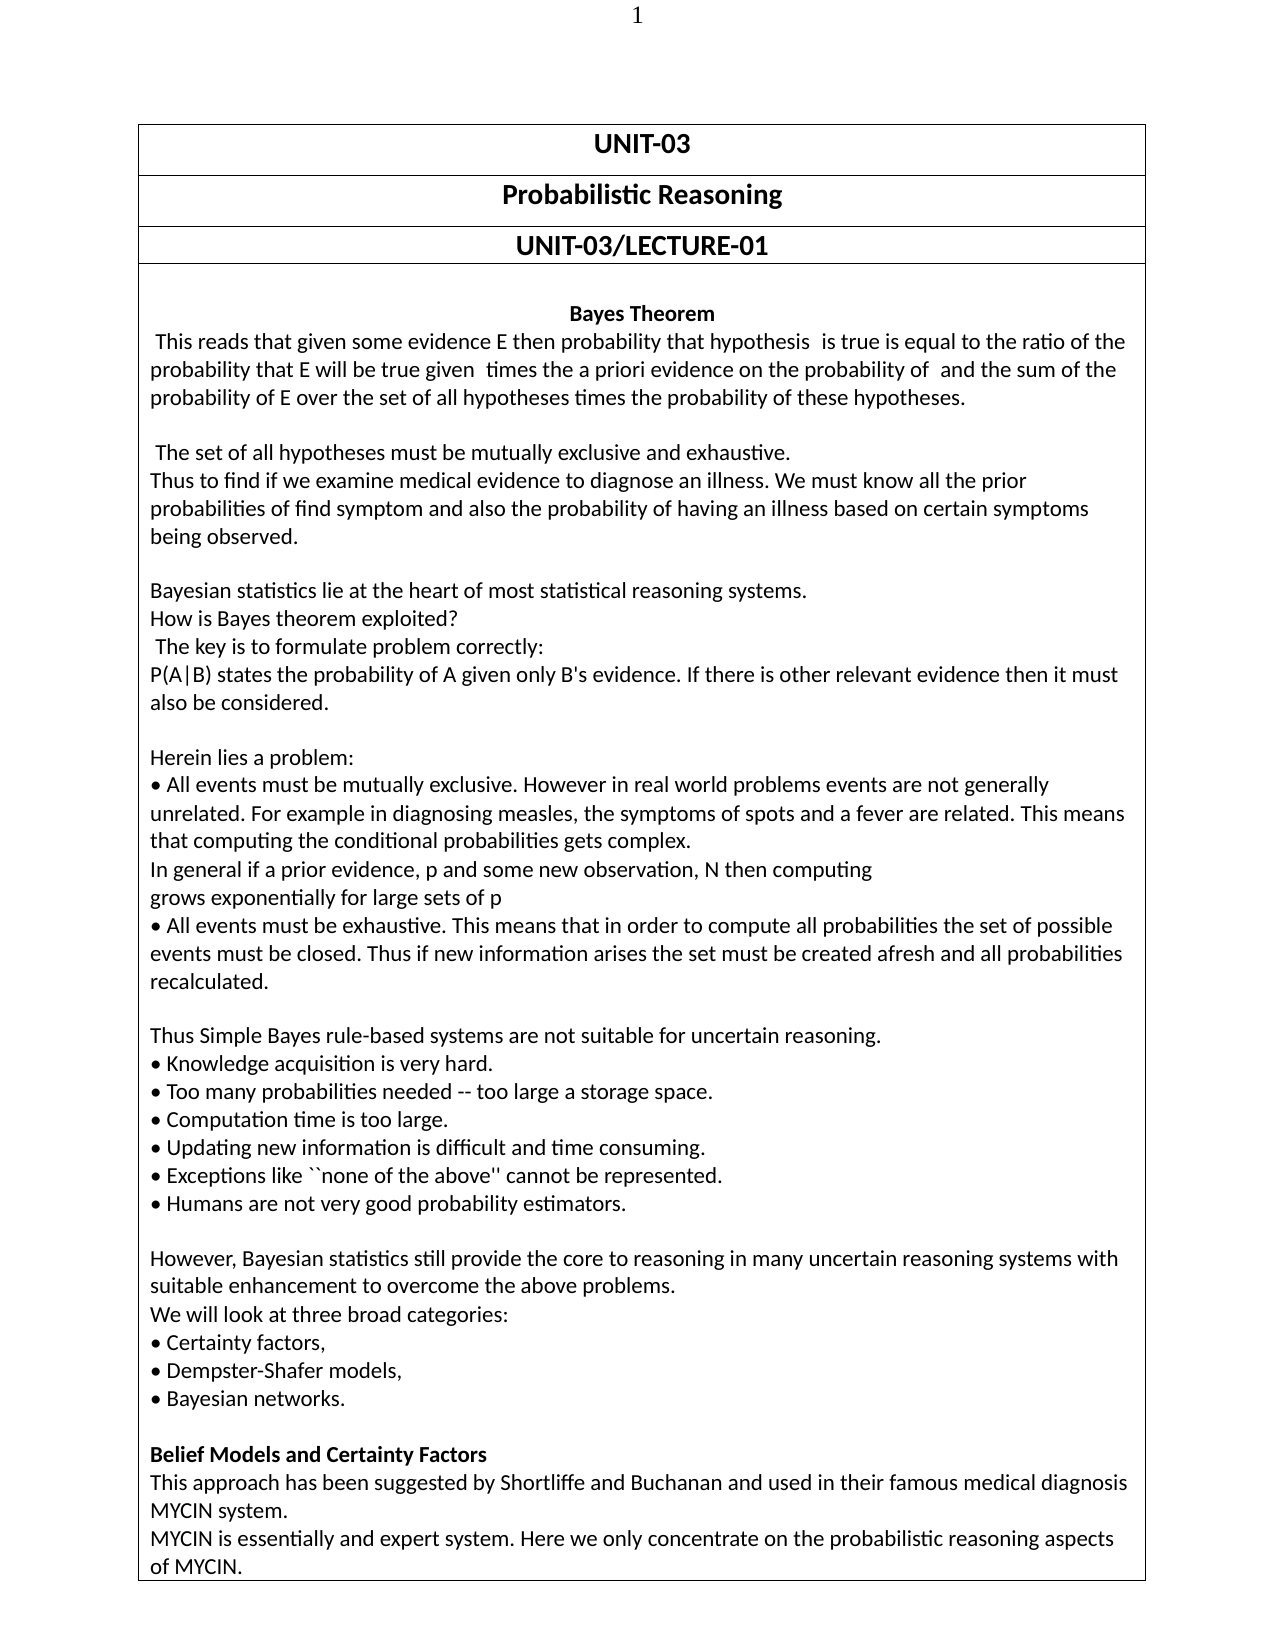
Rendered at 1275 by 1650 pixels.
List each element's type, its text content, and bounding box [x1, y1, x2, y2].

table_header UNIT-03 [139, 125, 1145, 175]
table_cell UNIT-03/LECTURE-01 [139, 227, 1145, 263]
table_cell Probabilistic Reasoning [139, 176, 1145, 226]
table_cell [139, 264, 1145, 1580]
